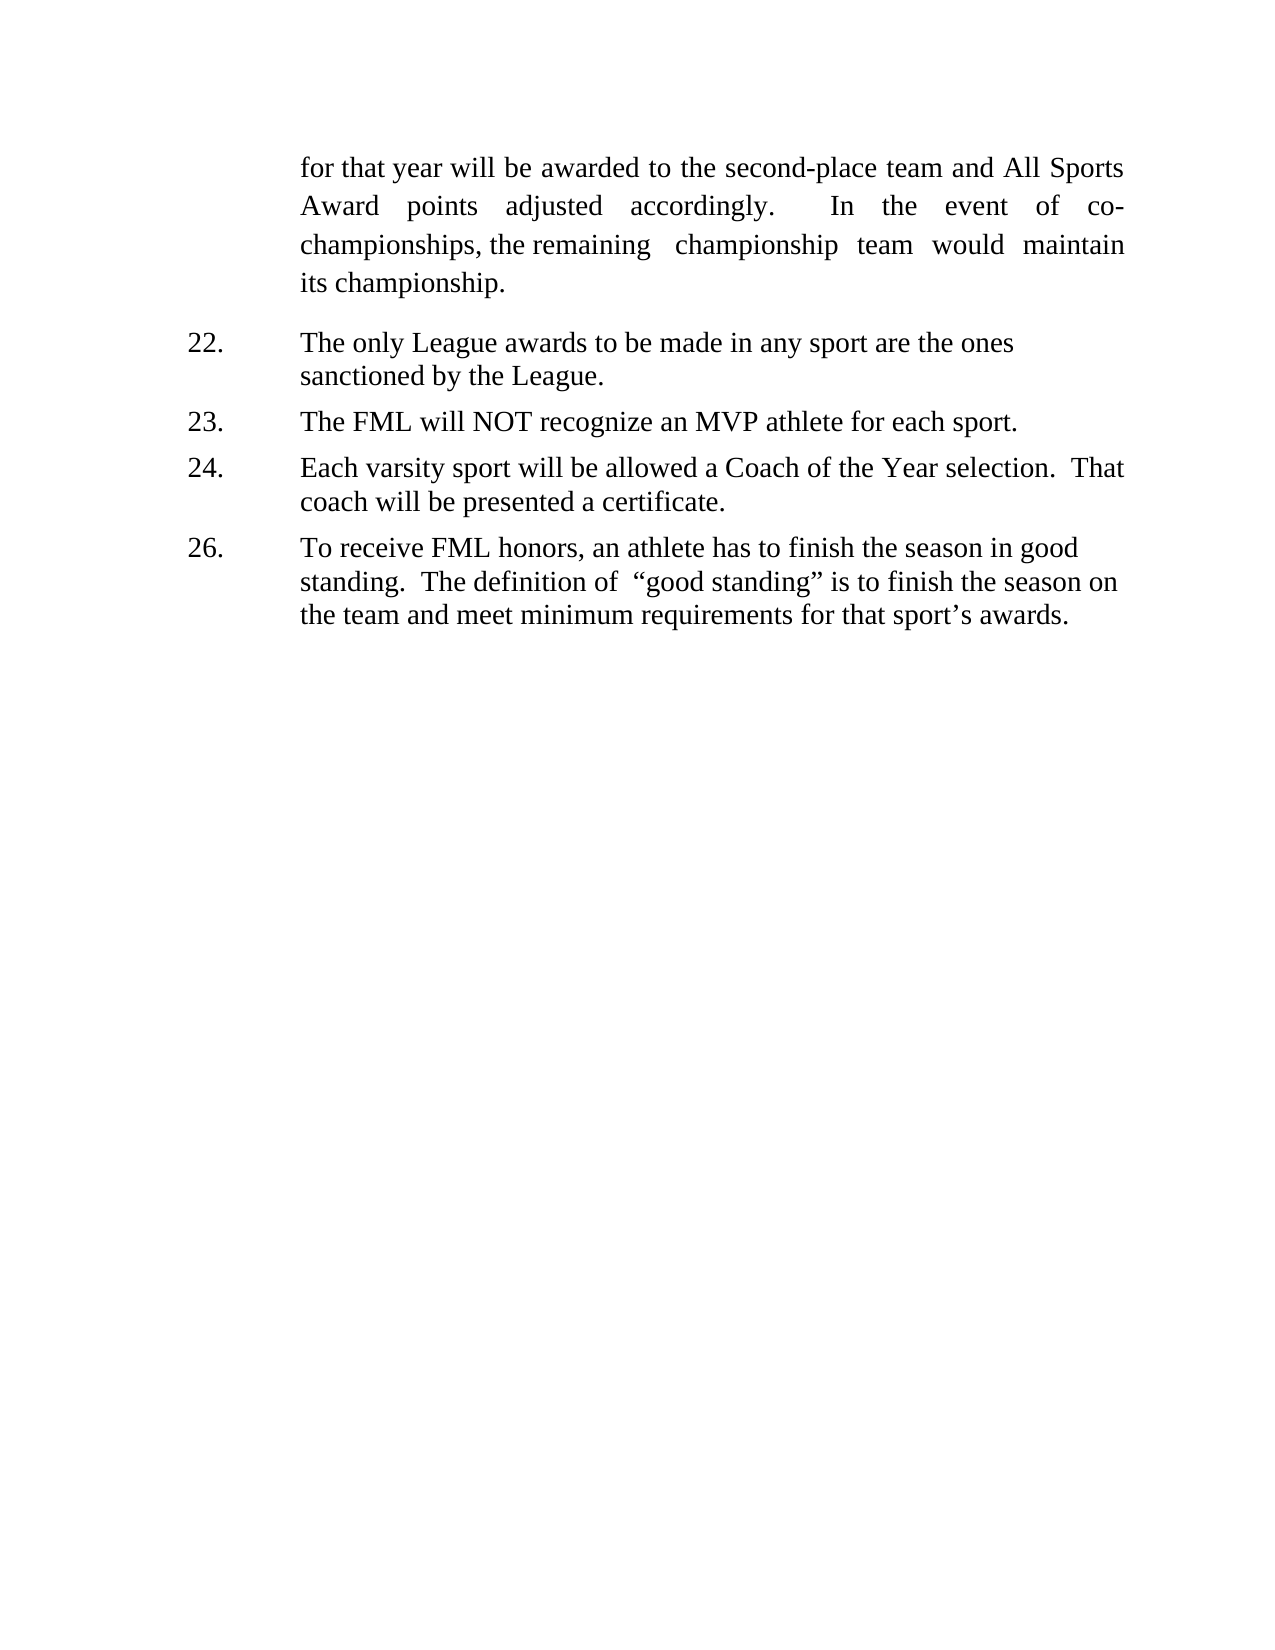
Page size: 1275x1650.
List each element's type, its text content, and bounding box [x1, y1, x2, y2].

text 24. Each varsity sport will be allowed a Coach of the Year selection. That coach will be presented a certificate. [187, 451, 1125, 518]
text 26. To receive FML honors, an athlete has to finish the season in good standing. The definition of “good standing” is to finish the season on the team and meet minimum requirements for that sport’s awards. [187, 530, 1125, 631]
text 23. The FML will NOT recognize an MVP athlete for each sport. [187, 404, 1125, 438]
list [225, 150, 1125, 299]
text 22. The only League awards to be made in any sport are the ones sanctioned by the League. [187, 325, 1125, 392]
